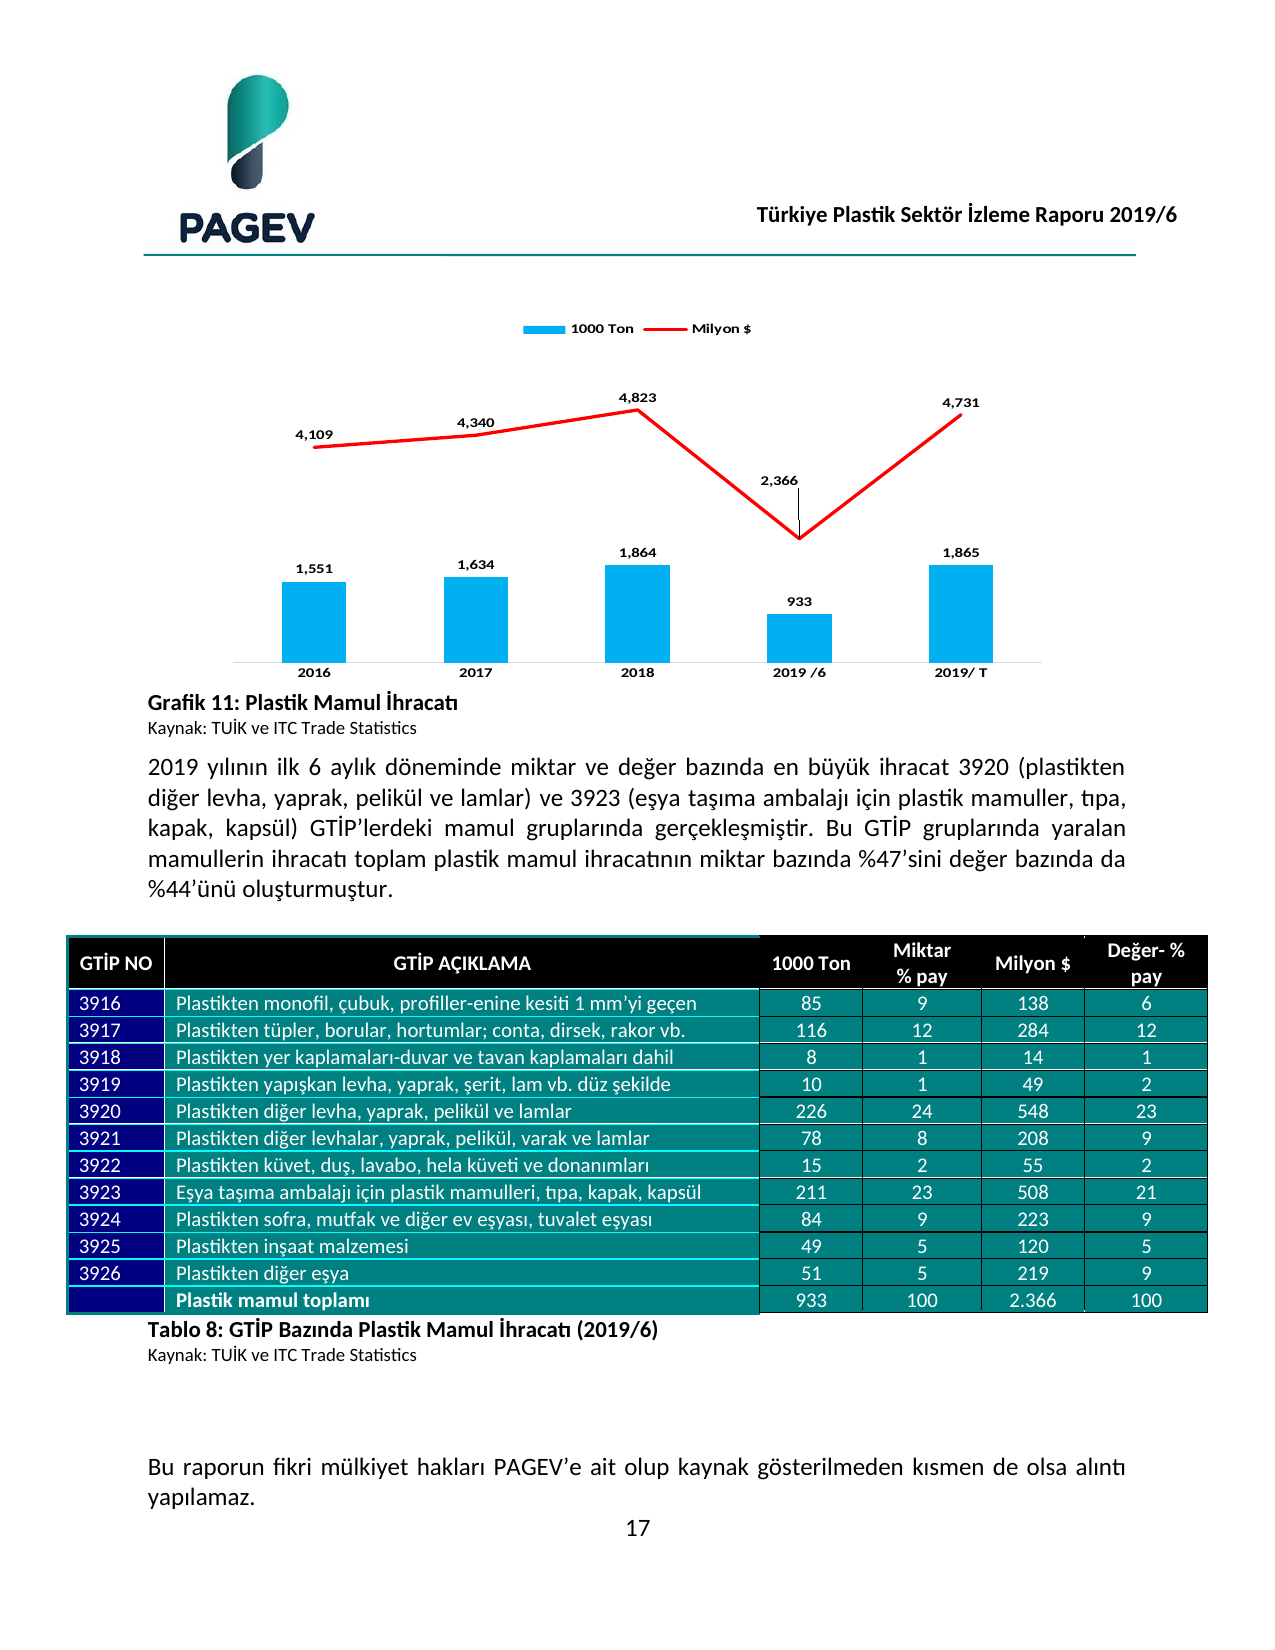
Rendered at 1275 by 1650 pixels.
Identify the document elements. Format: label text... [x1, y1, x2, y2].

table_header GTİP NO [69, 938, 164, 988]
table_cell 138 [982, 990, 1084, 1016]
table_cell 5 [1085, 1233, 1207, 1258]
table_cell 2 [863, 1151, 981, 1177]
table_header Milyon $ [981, 936, 1084, 988]
table_cell 1 [863, 1071, 981, 1096]
table_cell 51 [760, 1259, 862, 1285]
table_header Değer- % pay [1085, 936, 1207, 988]
table_cell 2 [1085, 1071, 1207, 1096]
table_cell 3924 [69, 1206, 164, 1231]
table_header 1000 Ton [760, 936, 863, 988]
table_cell 21 [1085, 1179, 1207, 1204]
table_cell 3921 [69, 1125, 164, 1150]
table_cell 14 [982, 1044, 1084, 1069]
table_cell 100 [1085, 1286, 1207, 1312]
table_cell 508 [982, 1179, 1084, 1204]
table_cell 1 [863, 1044, 981, 1069]
table_cell 1 [1085, 1044, 1207, 1069]
table_header GTİP AÇIKLAMA [165, 938, 759, 988]
table_cell 12 [863, 1017, 981, 1042]
table_cell 3926 [69, 1260, 164, 1285]
table_cell 84 [760, 1205, 862, 1231]
table_cell 100 [863, 1286, 981, 1312]
table_cell 208 [982, 1125, 1084, 1150]
table_cell [69, 1287, 164, 1312]
table_cell 211 [760, 1179, 862, 1204]
table_cell 49 [982, 1071, 1084, 1096]
table_cell Plastikten yapışkan levha, yaprak, şerit, lam vb. düz şekilde [165, 1071, 759, 1096]
text Kaynak: TUİK ve ITC Trade Statistics [148, 1343, 1127, 1366]
table_cell 933 [760, 1286, 863, 1312]
table_cell Plastikten inşaat malzemesi [165, 1233, 759, 1258]
table_cell Plastikten diğer levha, yaprak, pelikül ve lamlar [165, 1098, 759, 1123]
table_cell 226 [760, 1098, 862, 1123]
table_cell Plastik mamul toplamı [165, 1287, 759, 1312]
table_cell 3916 [69, 990, 164, 1016]
table_cell 548 [982, 1098, 1084, 1123]
table_cell Plastikten diğer levhalar, yaprak, pelikül, varak ve lamlar [165, 1125, 759, 1150]
table_cell Plastikten monofil, çubuk, profiller-enine kesiti 1 mm’yi geçen [165, 990, 759, 1016]
table_cell 24 [863, 1098, 981, 1123]
table_cell 9 [863, 1205, 981, 1231]
table_cell 284 [982, 1017, 1084, 1042]
table_cell 3919 [69, 1071, 164, 1096]
table_cell 3923 [69, 1179, 164, 1204]
table_cell 3920 [69, 1098, 164, 1123]
table_cell 3922 [69, 1152, 164, 1177]
table_cell Plastikten diğer eşya [165, 1260, 759, 1285]
table_cell 78 [760, 1125, 862, 1150]
table_cell Plastikten küvet, duş, lavabo, hela küveti ve donanımları [165, 1152, 759, 1177]
table_cell 3925 [69, 1233, 164, 1258]
text Kaynak: TUİK ve ITC Trade Statistics [148, 716, 1127, 739]
text Tablo 8: GTİP Bazında Plastik Mamul İhracatı (2019/6) [148, 1315, 1127, 1343]
table_cell 8 [863, 1125, 981, 1150]
table_cell 2.366 [981, 1286, 1084, 1312]
picture [167, 73, 326, 244]
table_cell 9 [863, 990, 981, 1016]
table_cell 23 [1085, 1098, 1207, 1123]
table_cell 49 [760, 1233, 862, 1258]
table_cell Plastikten yer kaplamaları-duvar ve tavan kaplamaları dahil [165, 1044, 759, 1069]
table_cell 219 [982, 1259, 1084, 1285]
table_cell 15 [760, 1151, 862, 1177]
table_cell 2 [1085, 1151, 1207, 1177]
table_header Miktar % pay [863, 936, 981, 988]
table_cell 120 [982, 1233, 1084, 1258]
table_cell 6 [1085, 990, 1207, 1016]
table_cell Plastikten tüpler, borular, hortumlar; conta, dirsek, rakor vb. [165, 1017, 759, 1042]
table_cell 9 [1085, 1125, 1207, 1150]
text 2019 yılının ilk 6 aylık döneminde miktar ve değer bazında en büyük ihracat 3920 (plastikten diğer levha, yaprak, pelikül ve lamlar) ve 3923 (eşya taşıma ambalajı için plastik mamuller, tıpa, kapak, kapsül) GTİP’lerdeki mamul gruplarında gerçekleşmiştir. Bu GTİP gruplarında yaralan mamullerin ihracatı toplam plastik mamul ihracatının miktar bazında %47’sini değer bazında da %44’ünü oluşturmuştur. [148, 751, 1127, 904]
text Grafik 11: Plastik Mamul İhracatı [148, 688, 1127, 716]
table_cell Plastikten sofra, mutfak ve diğer ev eşyası, tuvalet eşyası [165, 1206, 759, 1231]
table_cell 3917 [69, 1017, 164, 1042]
table_cell 5 [863, 1259, 981, 1285]
table_cell 8 [760, 1044, 862, 1069]
table_cell 85 [760, 990, 862, 1016]
table_cell 116 [760, 1017, 862, 1042]
table_cell 5 [863, 1233, 981, 1258]
table_cell 55 [982, 1151, 1084, 1177]
table_cell 12 [1085, 1017, 1207, 1042]
table_cell Eşya taşıma ambalajı için plastik mamulleri, tıpa, kapak, kapsül [165, 1179, 759, 1204]
table_cell 23 [863, 1179, 981, 1204]
table_cell 10 [760, 1071, 862, 1096]
table_cell 9 [1085, 1259, 1207, 1285]
table_cell 223 [982, 1205, 1084, 1231]
table_cell 9 [1085, 1205, 1207, 1231]
table_cell 3918 [69, 1044, 164, 1069]
